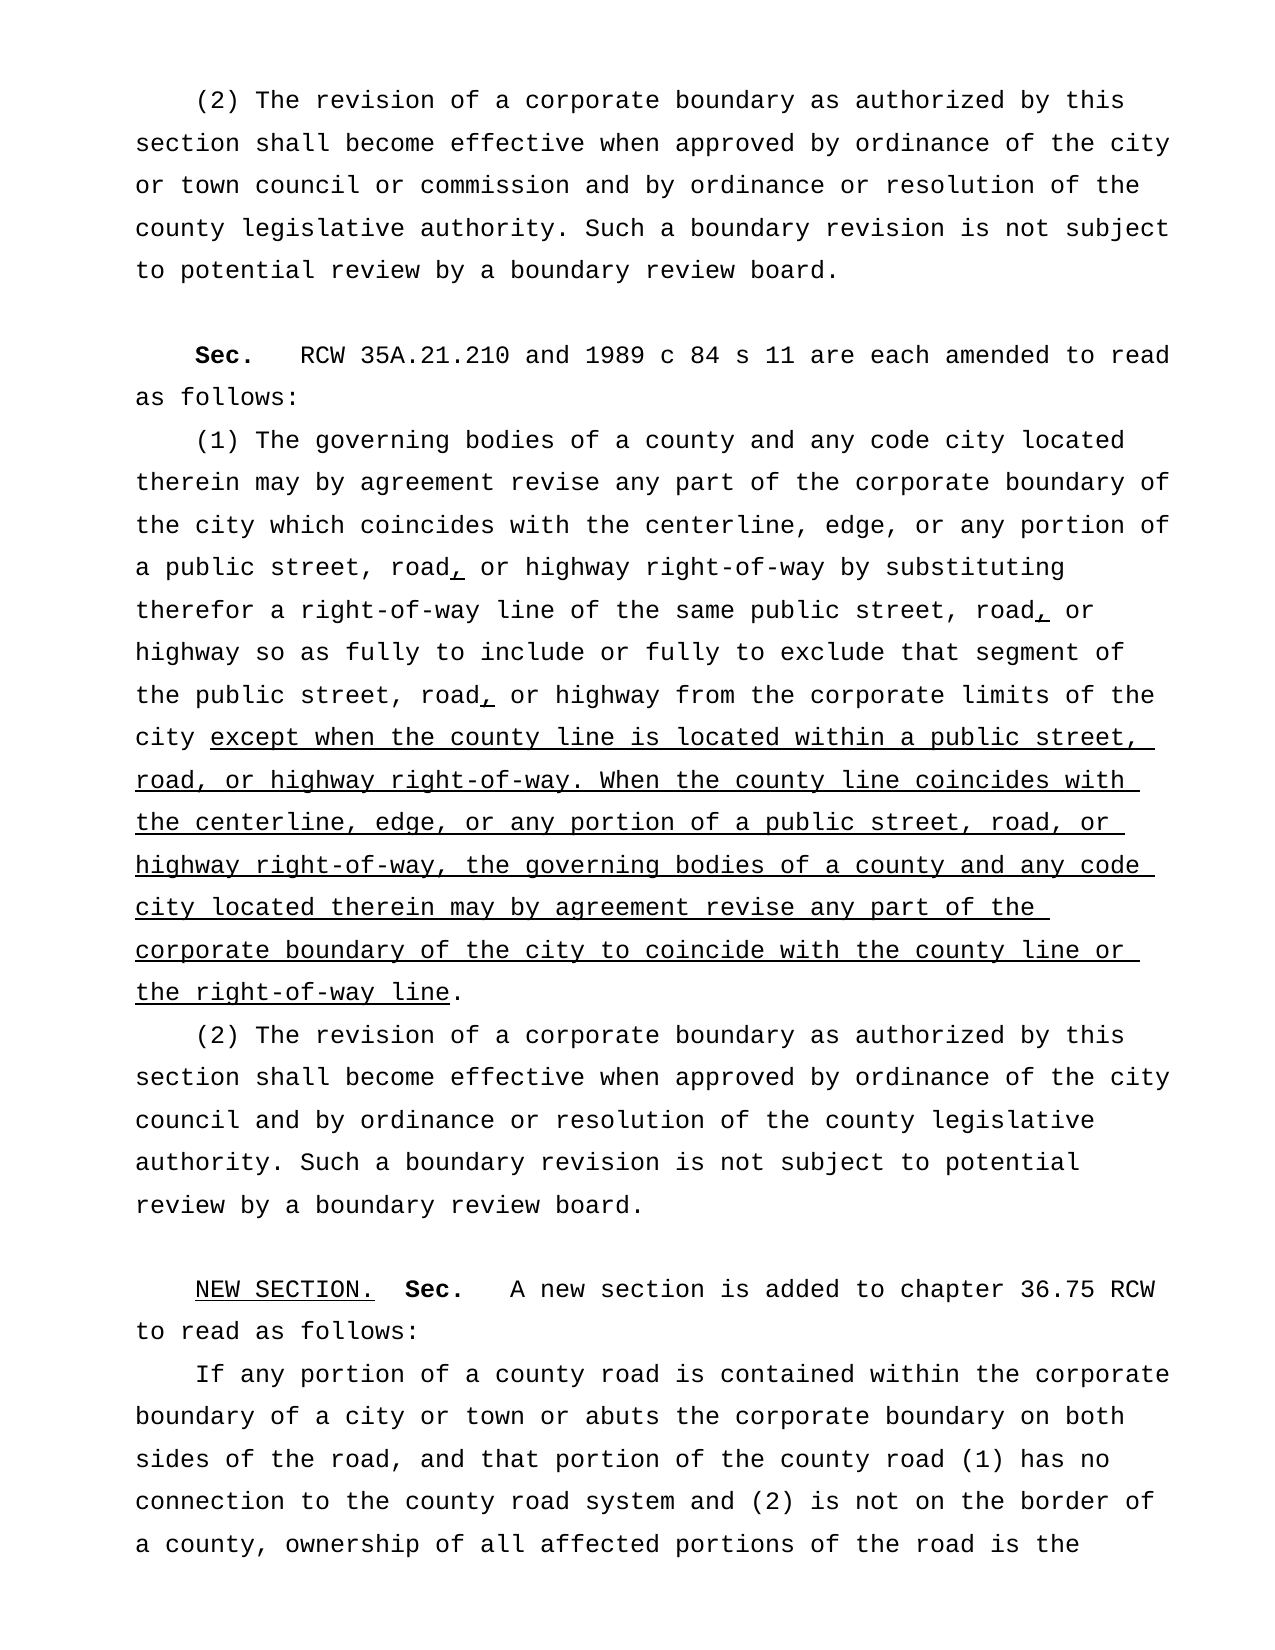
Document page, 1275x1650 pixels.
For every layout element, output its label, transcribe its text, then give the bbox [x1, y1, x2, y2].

text NEW SECTION. Sec. A new section is added to chapter 36.75 RCW to read as follows: [135, 1263, 1170, 1348]
text (2) The revision of a corporate boundary as authorized by this section shall become effective when approved by ordinance of the city or town council or commission and by ordinance or resolution of the county legislative authority. Such a boundary revision is not subject to potential review by a boundary review board. [135, 75, 1170, 287]
text (1) The governing bodies of a county and any code city located therein may by agreement revise any part of the corporate boundary of the city which coincides with the centerline, edge, or any portion of a public street, road, or highway right-of-way by substituting therefor a right-of-way line of the same public street, road, or highway so as fully to include or fully to exclude that segment of the public street, road, or highway from the corporate limits of the city except when the county line is located within a public street, road, or highway right-of-way. When the county line coincides with the centerline, edge, or any portion of a public street, road, or highway right-of-way, the governing bodies of a county and any code city located therein may by agreement revise any part of the corporate boundary of the city to coincide with the county line or the right-of-way line. [135, 414, 1170, 1009]
text Sec. RCW 35A.21.210 and 1989 c 84 s 11 are each amended to read as follows: [135, 329, 1170, 414]
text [135, 1348, 1170, 1561]
text (2) The revision of a corporate boundary as authorized by this section shall become effective when approved by ordinance of the city council and by ordinance or resolution of the county legislative authority. Such a boundary revision is not subject to potential review by a boundary review board. [135, 1009, 1170, 1222]
